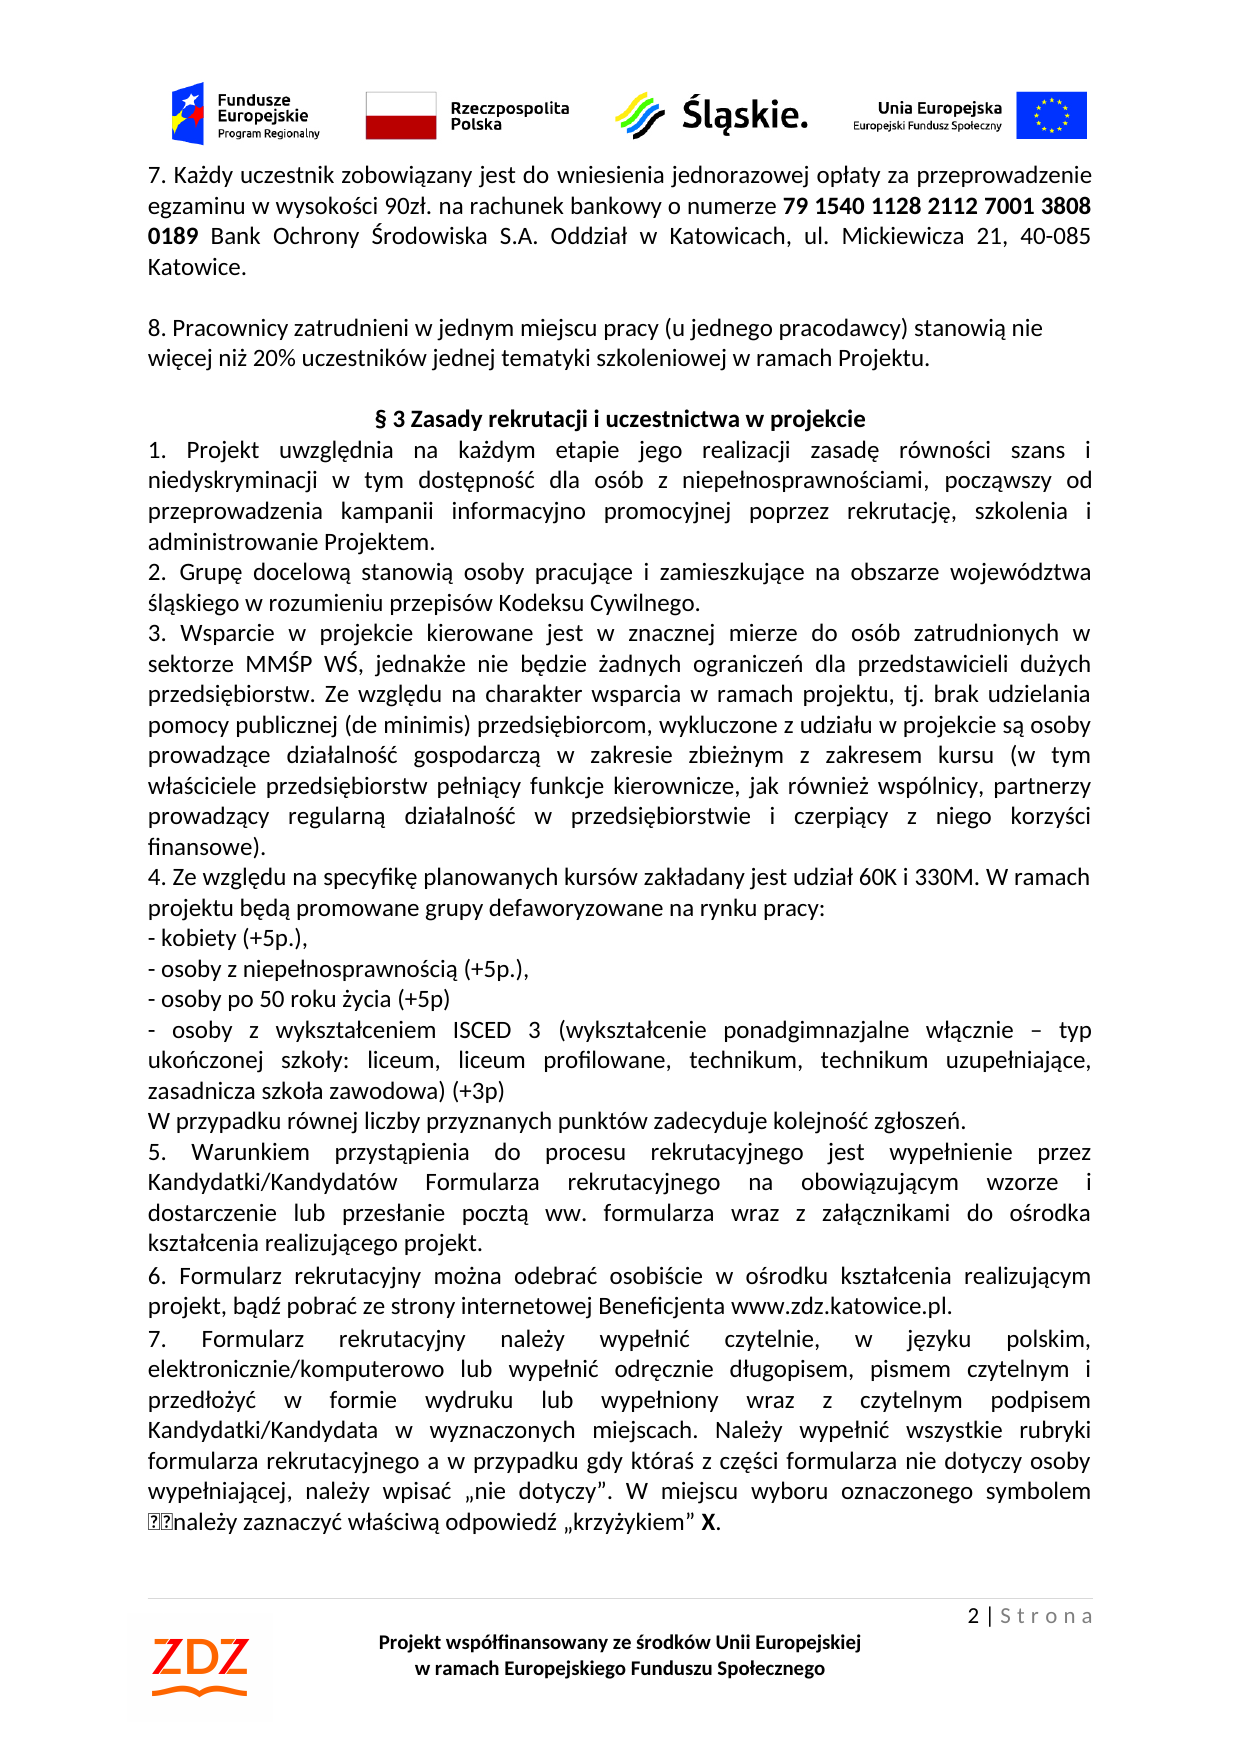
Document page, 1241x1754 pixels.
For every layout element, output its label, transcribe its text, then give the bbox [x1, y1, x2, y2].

text - kobiety (+5p.), [148, 922, 1093, 953]
text 7. Formularz rekrutacyjny należy wypełnić czytelnie, w języku polskim, elektronicznie/komputerowo lub wypełnić odręcznie długopisem, pismem czytelnym i przedłożyć w formie wydruku lub wypełniony wraz z czytelnym podpisem Kandydatki/Kandydata w wyznaczonych miejscach. Należy wypełnić wszystkie rubryki formularza rekrutacyjnego a w przypadku gdy któraś z części formularza nie dotyczy osoby wypełniającej, należy wpisać „nie dotyczy”. W miejscu wyboru oznaczonego symbolem należy zaznaczyć właściwą odpowiedź „krzyżykiem” X. [148, 1323, 1093, 1537]
text - osoby po 50 roku życia (+5p) [148, 983, 1093, 1014]
text - osoby z niepełnosprawnością (+5p.), [148, 953, 1093, 983]
text 8. Pracownicy zatrudnieni w jednym miejscu pracy (u jednego pracodawcy) stanowią nie [148, 312, 1093, 342]
text 2. Grupę docelową stanowią osoby pracujące i zamieszkujące na obszarze województwa śląskiego w rozumieniu przepisów Kodeksu Cywilnego. [148, 556, 1093, 617]
text więcej niż 20% uczestników jednej tematyki szkoleniowej w ramach Projektu. [148, 342, 1093, 373]
text - osoby z wykształceniem ISCED 3 (wykształcenie ponadgimnazjalne włącznie – typ ukończonej szkoły: liceum, liceum profilowane, technikum, technikum uzupełniające, zasadnicza szkoła zawodowa) (+3p) [148, 1014, 1093, 1106]
text 3. Wsparcie w projekcie kierowane jest w znacznej mierze do osób zatrudnionych w sektorze MMŚP WŚ, jednakże nie będzie żadnych ograniczeń dla przedstawicieli dużych przedsiębiorstw. Ze względu na charakter wsparcia w ramach projektu, tj. brak udzielania pomocy publicznej (de minimis) przedsiębiorcom, wykluczone z udziału w projekcie są osoby prowadzące działalność gospodarczą w zakresie zbieżnym z zakresem kursu (w tym właściciele przedsiębiorstw pełniący funkcje kierownicze, jak również wspólnicy, partnerzy prowadzący regularną działalność w przedsiębiorstwie i czerpiący z niego korzyści finansowe). [148, 617, 1093, 861]
text 1. Projekt uwzględnia na każdym etapie jego realizacji zasadę równości szans i niedyskryminacji w tym dostępność dla osób z niepełnosprawnościami, począwszy od przeprowadzenia kampanii informacyjno promocyjnej poprzez rekrutację, szkolenia i administrowanie Projektem. [148, 434, 1093, 556]
text 7. Każdy uczestnik zobowiązany jest do wniesienia jednorazowej opłaty za przeprowadzenie egzaminu w wysokości 90zł. na rachunek bankowy o numerze 79 1540 1128 2112 7001 3808 0189 Bank Ochrony Środowiska S.A. Oddział w Katowicach, ul. Mickiewicza 21, 40-085 Katowice. [148, 148, 1093, 281]
picture [156, 67, 1102, 160]
text 4. Ze względu na specyfikę planowanych kursów zakładany jest udział 60K i 330M. W ramach projektu będą promowane grupy defaworyzowane na rynku pracy: [148, 861, 1093, 922]
picture [126, 1613, 273, 1722]
text 5. Warunkiem przystąpienia do procesu rekrutacyjnego jest wypełnienie przez Kandydatki/Kandydatów Formularza rekrutacyjnego na obowiązującym wzorze i dostarczenie lub przesłanie pocztą ww. formularza wraz z załącznikami do ośrodka kształcenia realizującego projekt. [148, 1136, 1093, 1258]
text 6. Formularz rekrutacyjny można odebrać osobiście w ośrodku kształcenia realizującym projekt, bądź pobrać ze strony internetowej Beneficjenta www.zdz.katowice.pl. [148, 1260, 1093, 1321]
text § 3 Zasady rekrutacji i uczestnictwa w projekcie [148, 403, 1093, 434]
text W przypadku równej liczby przyznanych punktów zadecyduje kolejność zgłoszeń. [148, 1106, 1093, 1136]
